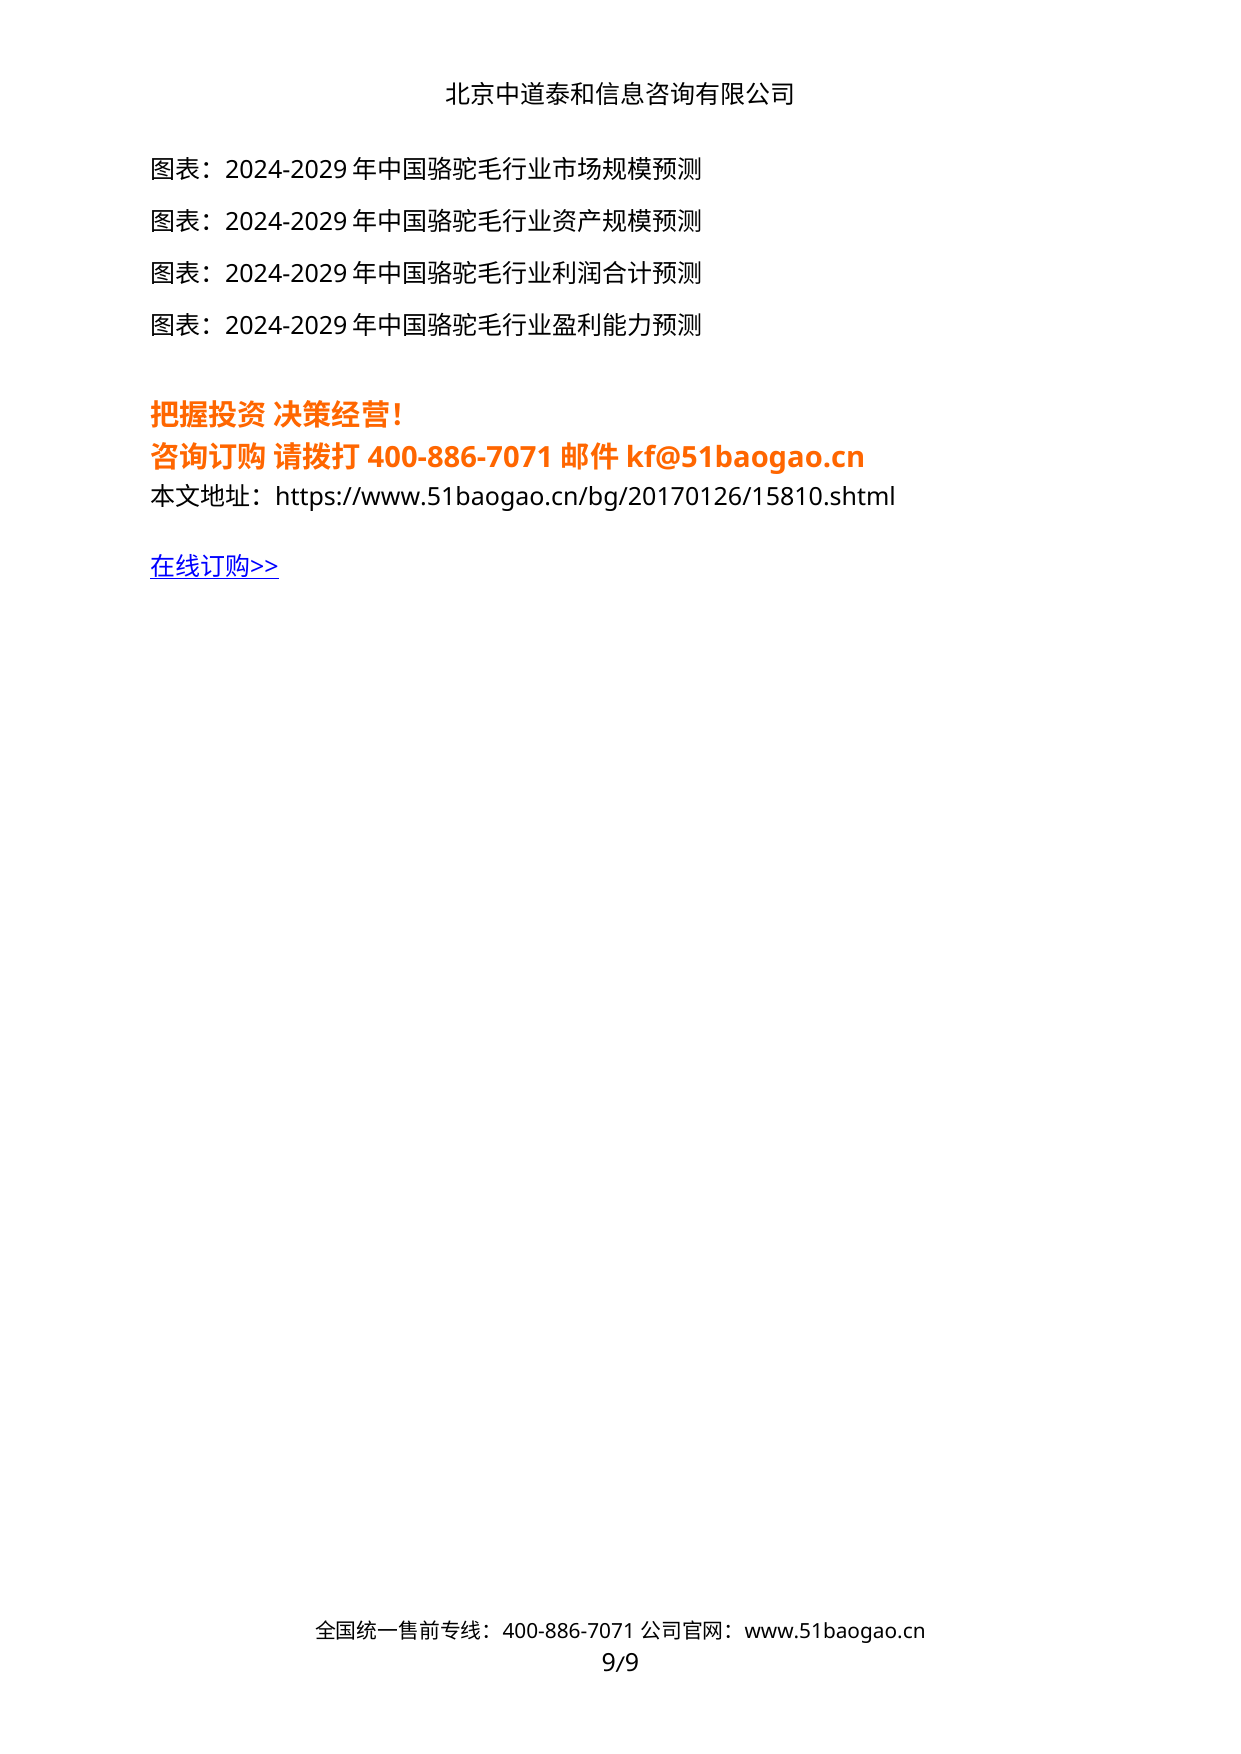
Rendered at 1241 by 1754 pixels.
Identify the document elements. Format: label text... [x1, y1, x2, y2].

text 图表：2024-2029年中国骆驼毛行业市场规模预测 [150, 150, 1090, 186]
text 在线订购>> [150, 512, 1090, 583]
text 图表：2024-2029年中国骆驼毛行业盈利能力预测 [150, 306, 1090, 342]
text 图表：2024-2029年中国骆驼毛行业利润合计预测 [150, 254, 1090, 290]
text 图表：2024-2029年中国骆驼毛行业资产规模预测 [150, 202, 1090, 238]
text 把握投资 决策经营！咨询订购 请拨打 400-886-7071 邮件 kf@51baogao.cn本文地址：https://www.51baogao.cn/bg/20170126/15810.shtml [150, 357, 1090, 512]
